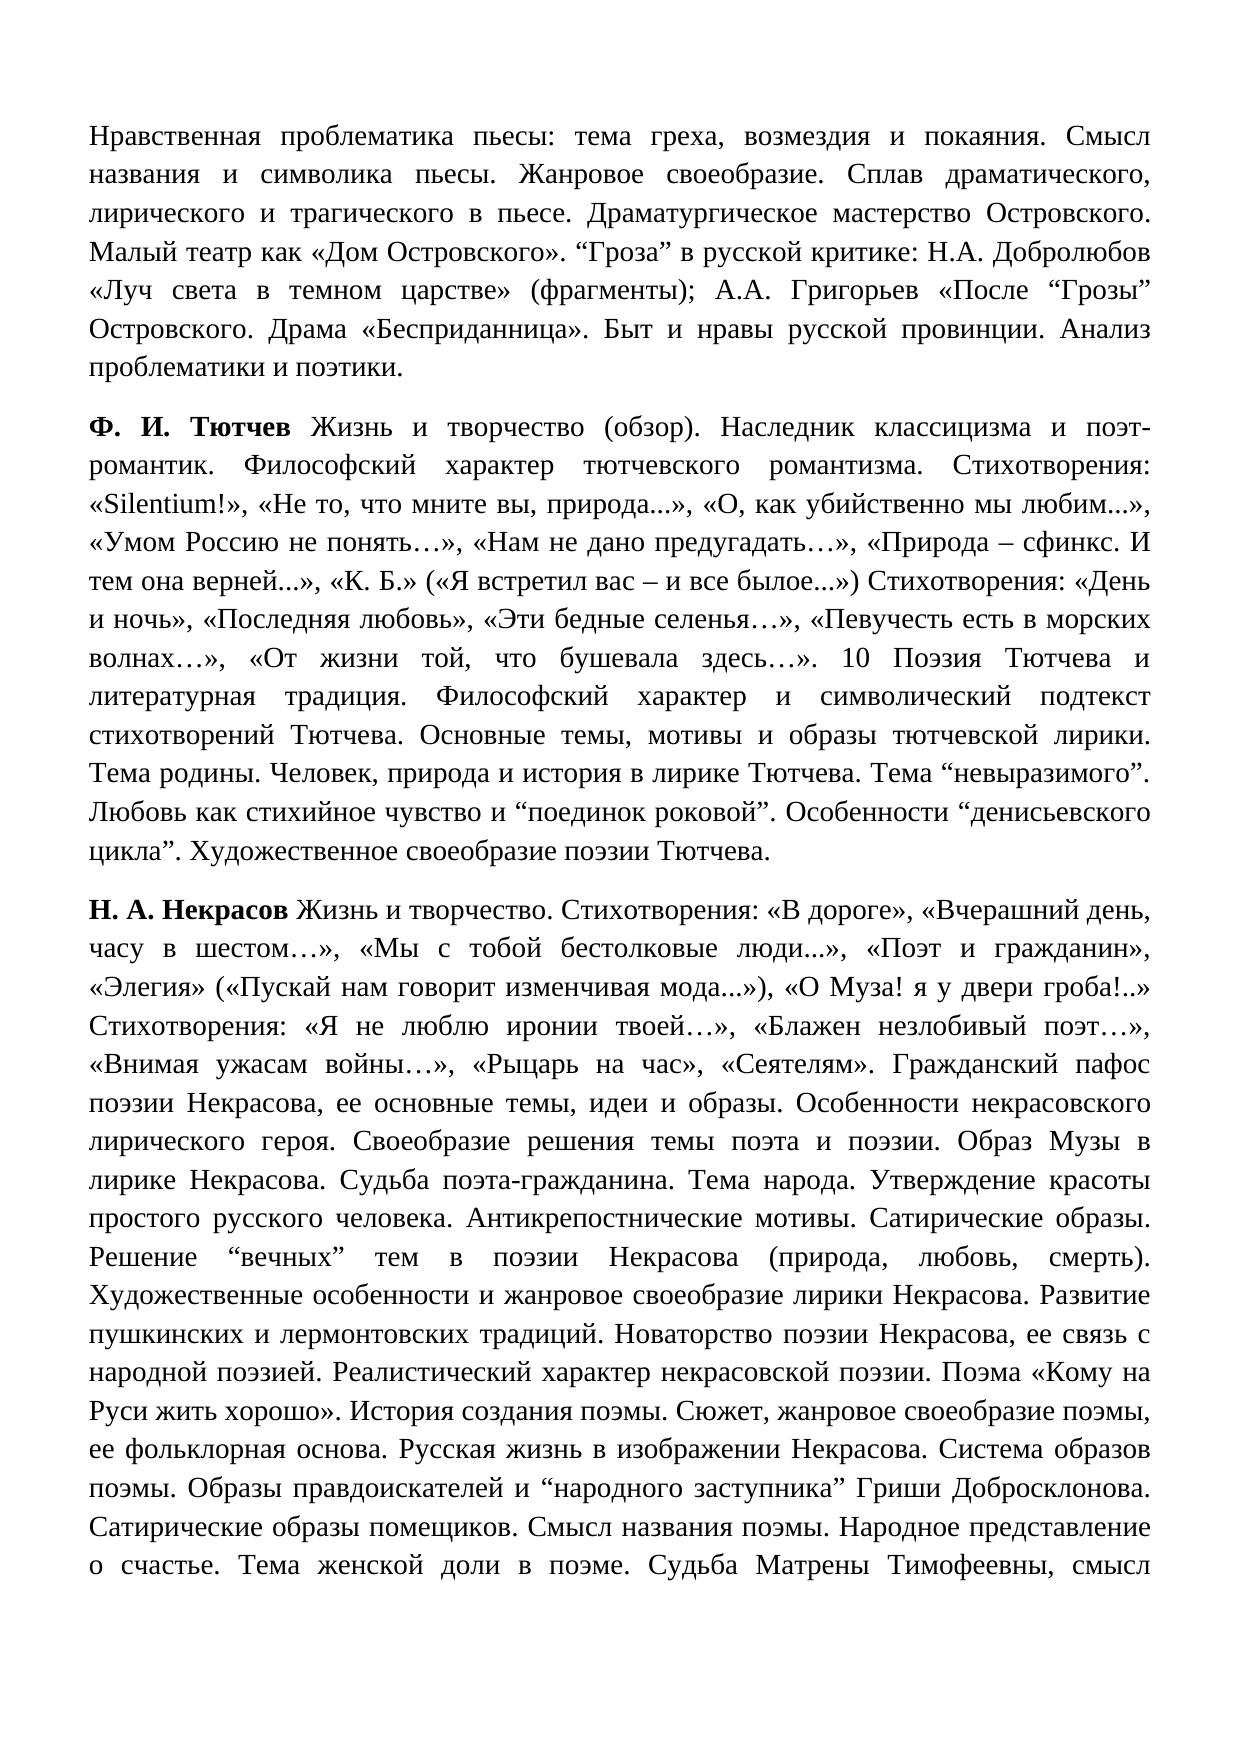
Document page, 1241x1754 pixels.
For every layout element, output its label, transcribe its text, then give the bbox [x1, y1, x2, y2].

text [89, 118, 1152, 383]
text Ф. И. Тютчев Жизнь и творчество (обзор). Наследник классицизма и поэт-романтик. Философский характер тютчевского романтизма. Стихотворения: «Silentium!», «Не то, что мните вы, природа...», «О, как убийственно мы любим...», «Умом Россию не понять…», «Нам не дано предугадать…», «Природа – сфинкс. И тем она верней...», «К. Б.» («Я встретил вас – и все былое...») Стихотворения: «День и ночь», «Последняя любовь», «Эти бедные селенья…», «Певучесть есть в морских волнах…», «От жизни той, что бушевала здесь…». 10 Поэзия Тютчева и литературная традиция. Философский характер и символический подтекст стихотворений Тютчева. Основные темы, мотивы и образы тютчевской лирики. Тема родины. Человек, природа и история в лирике Тютчева. Тема “невыразимого”. Любовь как стихийное чувство и “поединок роковой”. Особенности “денисьевского цикла”. Художественное своеобразие поэзии Тютчева. [89, 409, 1152, 866]
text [89, 892, 1152, 1581]
